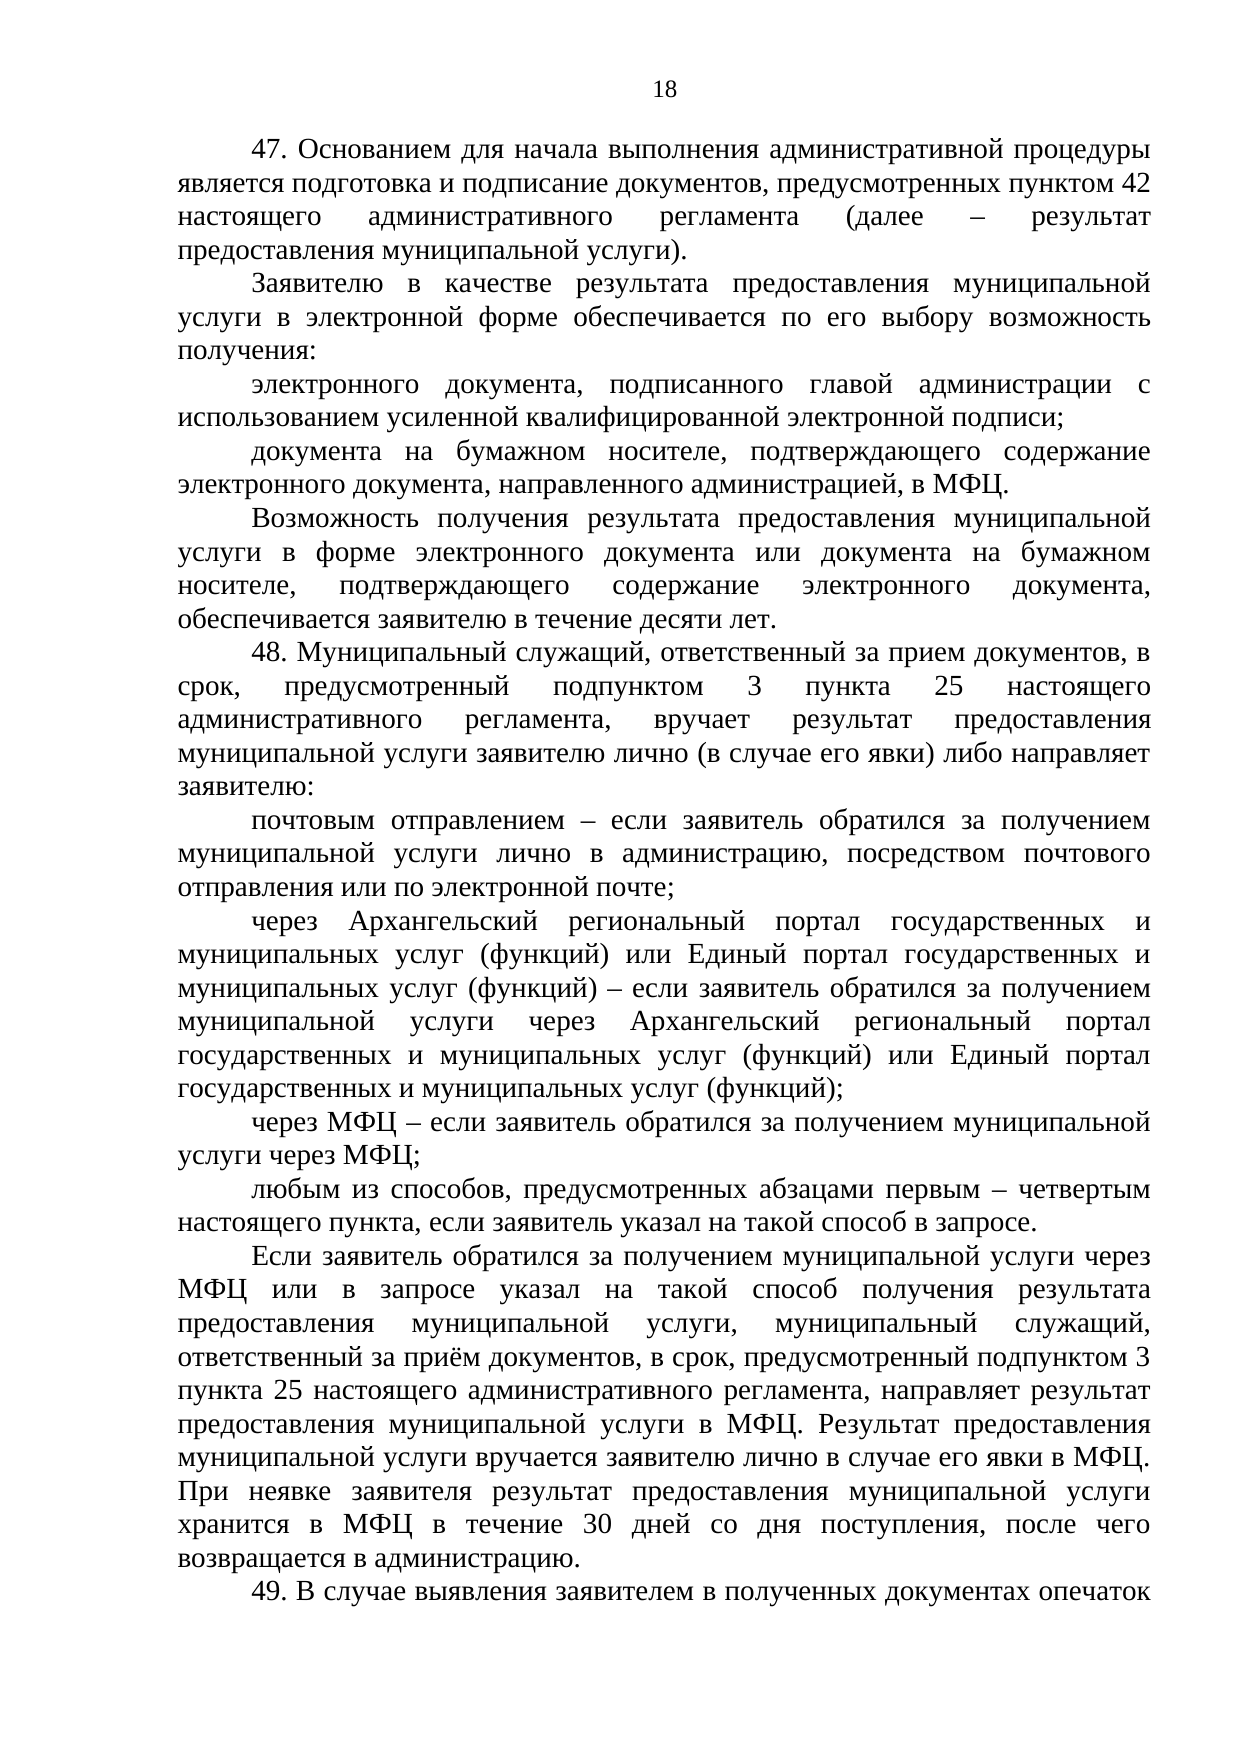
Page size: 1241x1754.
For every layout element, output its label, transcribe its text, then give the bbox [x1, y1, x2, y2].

text почтовым отправлением – если заявитель обратился за получением муниципальной услуги лично в администрацию, посредством почтового отправления или по электронной почте; [177, 802, 1152, 903]
text Возможность получения результата предоставления муниципальной услуги в форме электронного документа или документа на бумажном носителе, подтверждающего содержание электронного документа, обеспечивается заявителю в течение десяти лет. [177, 500, 1152, 634]
list Если заявитель обратился за получением муниципальной услуги через МФЦ или в запросе указал на такой способ получения результата предоставления муниципальной услуги, муниципальный служащий, ответственный за приём документов, в срок, предусмотренный подпунктом 3 пункта 25 настоящего административного регламента, направляет результат предоставления муниципальной услуги в МФЦ. Результат предоставления муниципальной услуги вручается заявителю лично в случае его явки в МФЦ. При неявке заявителя результат предоставления муниципальной услуги хранится в МФЦ в течение 30 дней со дня поступления, после чего возвращается в администрацию. [177, 1238, 1152, 1573]
list 47. Основанием для начала выполнения административной процедуры является подготовка и подписание документов, предусмотренных пунктом 42 настоящего административного регламента (далее – результат предоставления муниципальной услуги). [177, 131, 1152, 265]
text через Архангельский региональный портал государственных и муниципальных услуг (функций) или Единый портал государственных и муниципальных услуг (функций) – если заявитель обратился за получением муниципальной услуги через Архангельский региональный портал государственных и муниципальных услуг (функций) или Единый портал государственных и муниципальных услуг (функций); [177, 903, 1152, 1104]
list 48. Муниципальный служащий, ответственный за прием документов, в срок, предусмотренный подпунктом 3 пункта 25 настоящего административного регламента, вручает результат предоставления муниципальной услуги заявителю лично (в случае его явки) либо направляет заявителю: [177, 634, 1152, 802]
text электронного документа, подписанного главой администрации с использованием усиленной квалифицированной электронной подписи; [177, 366, 1152, 433]
text через МФЦ – если заявитель обратился за получением муниципальной услуги через МФЦ; [177, 1104, 1152, 1171]
text документа на бумажном носителе, подтверждающего содержание электронного документа, направленного администрацией, в МФЦ. [177, 433, 1152, 500]
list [177, 1573, 1152, 1607]
list любым из способов, предусмотренных абзацами первым – четвертым настоящего пункта, если заявитель указал на такой способ в запросе. [177, 1171, 1152, 1238]
text Заявителю в качестве результата предоставления муниципальной услуги в электронной форме обеспечивается по его выбору возможность получения: [177, 265, 1152, 366]
